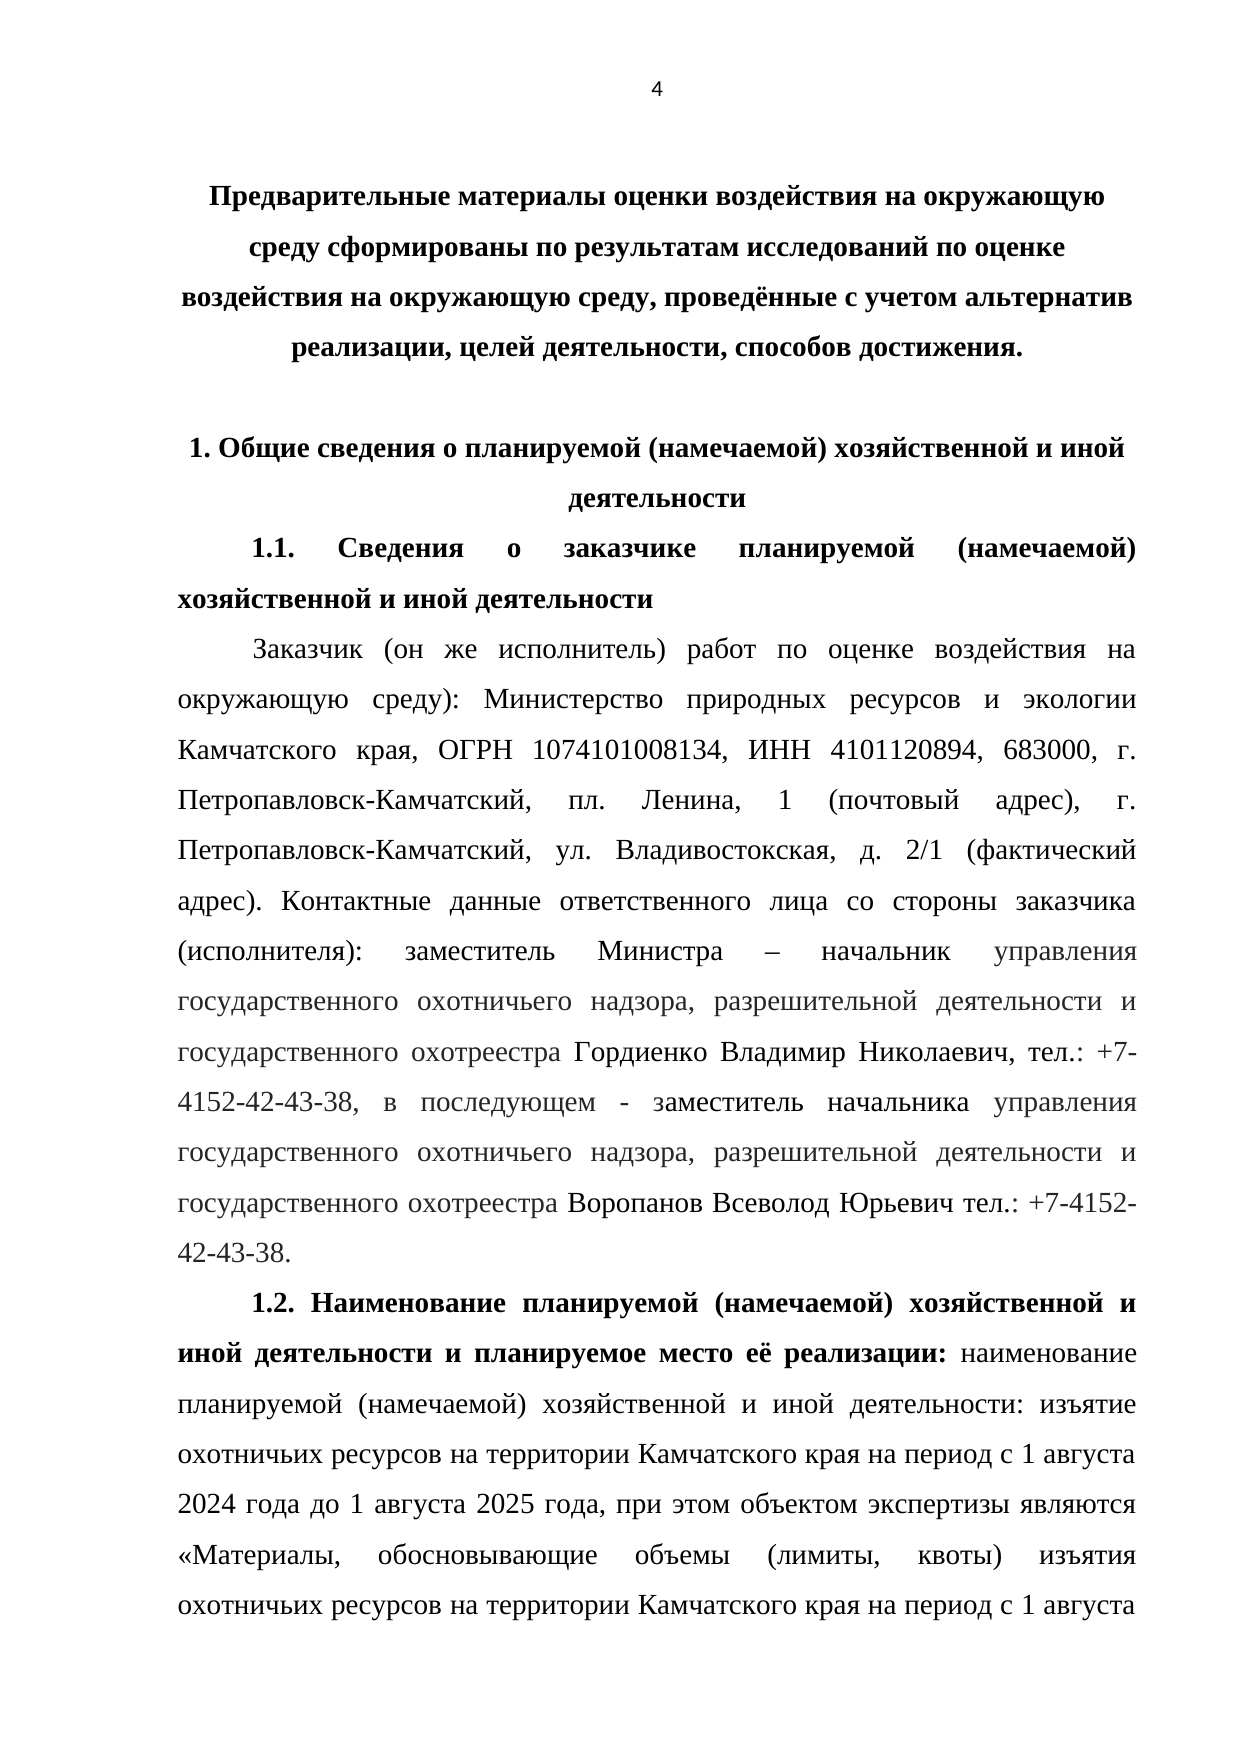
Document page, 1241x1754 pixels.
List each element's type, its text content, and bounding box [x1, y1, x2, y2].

text Заказчик (он же исполнитель) работ по оценке воздействия на окружающую среду): Министерство природных ресурсов и экологии Камчатского края, ОГРН 1074101008134, ИНН 4101120894, 683000, г. Петропавловск-Камчатский, пл. Ленина, 1 (почтовый адрес), г. Петропавловск-Камчатский, ул. Владивостокская, д. 2/1 (фактический адрес). Контактные данные ответственного лица со стороны заказчика (исполнителя): заместитель Министра – начальник управления государственного охотничьего надзора, разрешительной деятельности и государственного охотреестра Гордиенко Владимир Николаевич, тел.: +7-4152-42-43-38, в последующем - заместитель начальника управления государственного охотничьего надзора, разрешительной деятельности и государственного охотреестра Воропанов Всеволод Юрьевич тел.: +7-4152-42-43-38. [177, 1017, 1137, 1134]
text Заказчик (он же исполнитель) работ по оценке воздействия на окружающую среду): Министерство природных ресурсов и экологии Камчатского края, ОГРН 1074101008134, ИНН 4101120894, 683000, г. Петропавловск-Камчатский, пл. Ленина, 1 (почтовый адрес), г. Петропавловск-Камчатский, ул. Владивостокская, д. 2/1 (фактический адрес). Контактные данные ответственного лица со стороны заказчика (исполнителя): заместитель Министра – начальник управления государственного охотничьего надзора, разрешительной деятельности и государственного охотреестра Гордиенко Владимир Николаевич, тел.: +7-4152-42-43-38, в последующем - заместитель начальника управления государственного охотничьего надзора, разрешительной деятельности и государственного охотреестра Воропанов Всеволод Юрьевич тел.: +7-4152-42-43-38. [177, 1168, 1137, 1268]
text Предварительные материалы оценки воздействия на окружающую среду сформированы по результатам исследований по оценке воздействия на окружающую среду, проведённые с учетом альтернатив реализации, целей деятельности, способов достижения. [177, 178, 1137, 363]
text Заказчик (он же исполнитель) работ по оценке воздействия на окружающую среду): Министерство природных ресурсов и экологии Камчатского края, ОГРН 1074101008134, ИНН 4101120894, 683000, г. Петропавловск-Камчатский, пл. Ленина, 1 (почтовый адрес), г. Петропавловск-Камчатский, ул. Владивостокская, д. 2/1 (фактический адрес). Контактные данные ответственного лица со стороны заказчика (исполнителя): заместитель Министра – начальник управления государственного охотничьего надзора, разрешительной деятельности и государственного охотреестра Гордиенко Владимир Николаевич, тел.: +7-4152-42-43-38, в последующем - заместитель начальника управления государственного охотничьего надзора, разрешительной деятельности и государственного охотреестра Воропанов Всеволод Юрьевич тел.: +7-4152-42-43-38. [177, 631, 1137, 984]
text 1. Общие сведения о планируемой (намечаемой) хозяйственной и иной деятельности [177, 430, 1137, 514]
text 1.1. Сведения о заказчике планируемой (намечаемой) хозяйственной и иной деятельности [177, 531, 1137, 614]
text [177, 1285, 1137, 1621]
